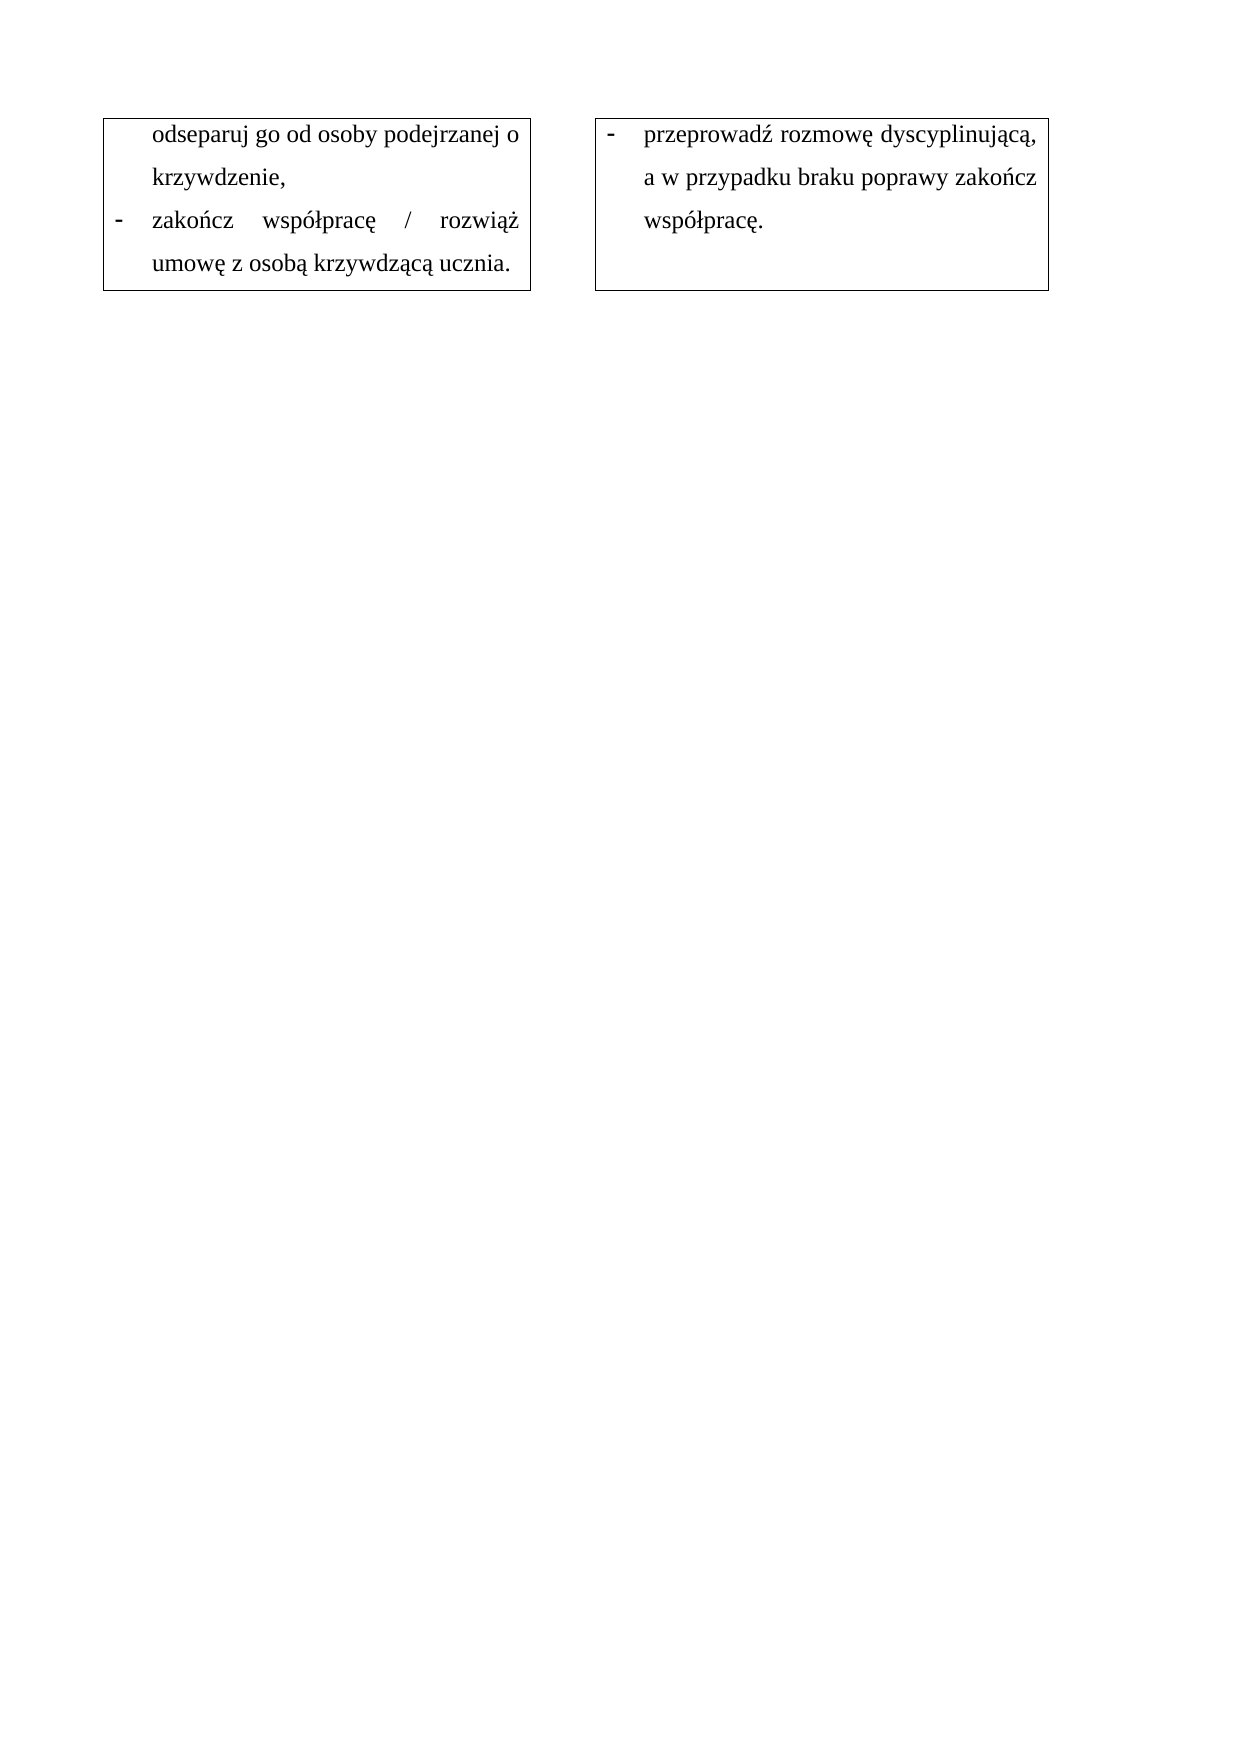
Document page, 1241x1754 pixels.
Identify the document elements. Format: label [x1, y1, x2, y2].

table_header [596, 119, 1048, 290]
table_header [531, 118, 595, 290]
table_header [104, 119, 530, 290]
